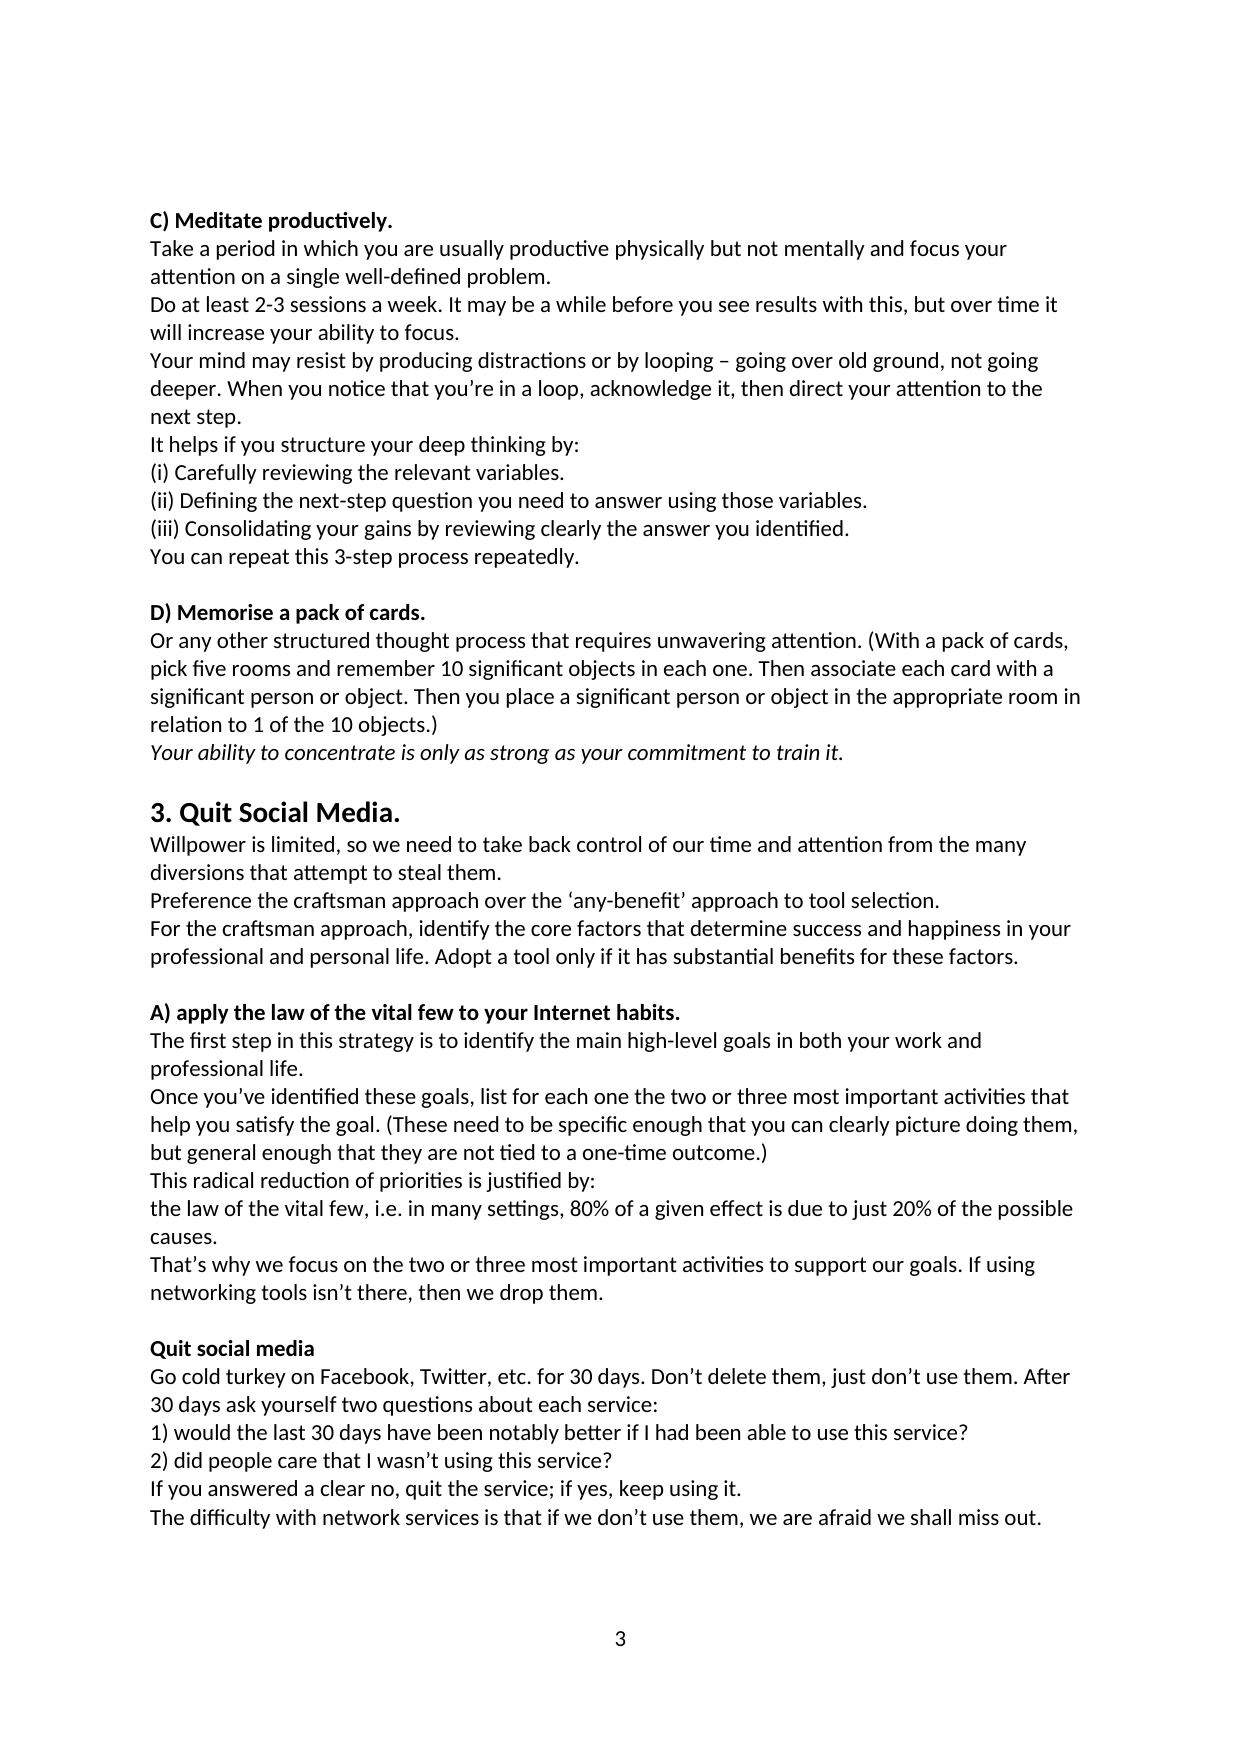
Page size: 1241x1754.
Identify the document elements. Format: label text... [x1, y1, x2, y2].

text C) Meditate productively. [150, 206, 1090, 234]
text the law of the vital few, i.e. in many settings, 80% of a given effect is due to just 20% of the possible causes. [150, 1194, 1090, 1250]
text 3. Quit Social Media. [150, 794, 1090, 830]
text Willpower is limited, so we need to take back control of our time and attention from the many diversions that attempt to steal them. [150, 830, 1090, 886]
text 2) did people care that I wasn’t using this service? [150, 1447, 1090, 1474]
text For the craftsman approach, identify the core factors that determine success and happiness in your professional and personal life. Adopt a tool only if it has substantial benefits for these factors. [150, 914, 1090, 970]
text The difficulty with network services is that if we don’t use them, we are afraid we shall miss out. [150, 1503, 1090, 1531]
text You can repeat this 3-step process repeatedly. [150, 542, 1090, 570]
text Preference the craftsman approach over the ‘any-benefit’ approach to tool selection. [150, 886, 1090, 914]
text D) Memorise a pack of cards. [150, 598, 1090, 626]
text Or any other structured thought process that requires unwavering attention. (With a pack of cards, pick five rooms and remember 10 significant objects in each one. Then associate each card with a significant person or object. Then you place a significant person or object in the appropriate room in relation to 1 of the 10 objects.) [150, 626, 1090, 738]
text Once you’ve identified these goals, list for each one the two or three most important activities that help you satisfy the goal. (These need to be specific enough that you can clearly picture doing them, but general enough that they are not tied to a one-time outcome.) [150, 1082, 1090, 1166]
text This radical reduction of priorities is justified by: [150, 1166, 1090, 1194]
text (iii) Consolidating your gains by reviewing clearly the answer you identified. [150, 514, 1090, 542]
text (ii) Defining the next-step question you need to answer using those variables. [150, 486, 1090, 514]
text Go cold turkey on Facebook, Twitter, etc. for 30 days. Don’t delete them, just don’t use them. After 30 days ask yourself two questions about each service: [150, 1362, 1090, 1418]
text Quit social media [150, 1334, 1090, 1362]
text That’s why we focus on the two or three most important activities to support our goals. If using networking tools isn’t there, then we drop them. [150, 1250, 1090, 1306]
text It helps if you structure your deep thinking by: [150, 430, 1090, 458]
text A) apply the law of the vital few to your Internet habits. [150, 998, 1090, 1026]
text Your ability to concentrate is only as strong as your commitment to train it. [150, 738, 1090, 766]
text 1) would the last 30 days have been notably better if I had been able to use this service? [150, 1418, 1090, 1447]
text Take a period in which you are usually productive physically but not mentally and focus your attention on a single well-defined problem. [150, 234, 1090, 290]
text Do at least 2-3 sessions a week. It may be a while before you see results with this, but over time it will increase your ability to focus. [150, 290, 1090, 346]
text The first step in this strategy is to identify the main high-level goals in both your work and professional life. [150, 1026, 1090, 1082]
text If you answered a clear no, quit the service; if yes, keep using it. [150, 1474, 1090, 1503]
text Your mind may resist by producing distractions or by looping – going over old ground, not going deeper. When you notice that you’re in a loop, acknowledge it, then direct your attention to the next step. [150, 346, 1090, 430]
text (i) Carefully reviewing the relevant variables. [150, 458, 1090, 486]
